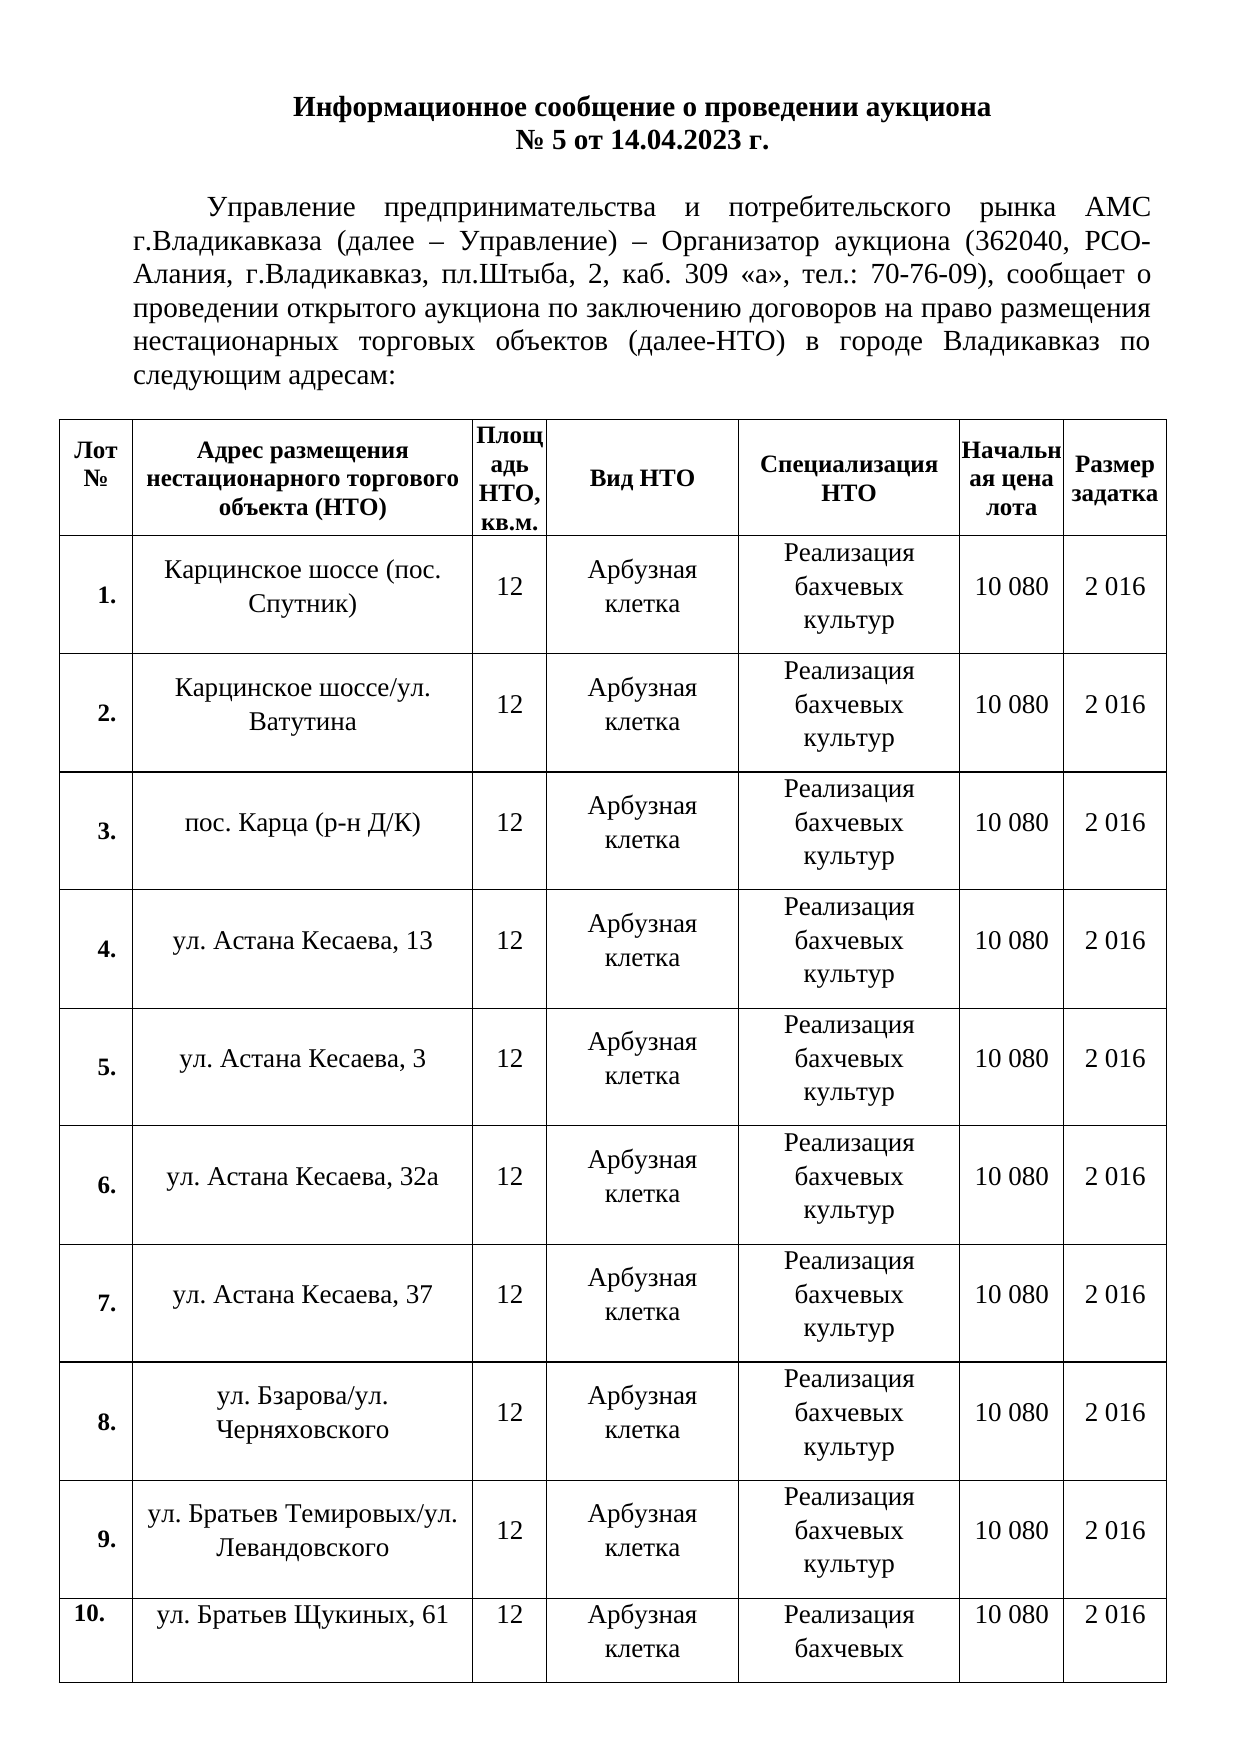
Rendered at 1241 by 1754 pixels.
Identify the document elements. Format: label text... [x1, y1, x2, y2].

table_cell 12 [473, 890, 546, 1007]
table_cell Карцинское шоссе/ул. Ватутина [133, 654, 472, 771]
table_cell ул. Астана Кесаева, 32а [133, 1126, 472, 1243]
table_cell [60, 1009, 132, 1125]
text Информационное сообщение о проведении аукциона [133, 89, 1152, 122]
table_cell ул. Астана Кесаева, 13 [133, 890, 472, 1007]
table_header Площадь НТО, кв.м. [473, 420, 546, 535]
table_cell [60, 773, 132, 889]
table_cell Арбузная клетка [547, 1363, 738, 1479]
table_cell Реализация бахчевых культур [739, 1009, 959, 1125]
table_cell Арбузная клетка [547, 890, 738, 1007]
table_cell Реализация бахчевых культур [739, 1126, 959, 1243]
table_cell Арбузная клетка [547, 1245, 738, 1361]
table_cell 2 016 [1064, 890, 1166, 1007]
table_header Размер задатка [1064, 420, 1166, 535]
table_cell Реализация бахчевых культур [739, 1245, 959, 1361]
table_cell 10 080 [960, 1009, 1063, 1125]
table_cell 2 016 [1064, 1599, 1166, 1682]
table_cell 10 080 [960, 1126, 1063, 1243]
table_cell 10 080 [960, 1599, 1063, 1682]
table_cell Арбузная клетка [547, 773, 738, 889]
table_cell Реализация бахчевых культур [739, 890, 959, 1007]
table_cell 12 [473, 1481, 546, 1597]
table_cell 10 080 [960, 1363, 1063, 1479]
table_cell Карцинское шоссе (пос. Спутник) [133, 536, 472, 653]
table_cell Реализация бахчевых культур [739, 773, 959, 889]
table_cell Арбузная клетка [547, 1481, 738, 1597]
table_cell 10 080 [960, 1245, 1063, 1361]
table_cell 10 080 [960, 536, 1063, 653]
table_cell [60, 654, 132, 771]
table_cell Арбузная клетка [547, 1009, 738, 1125]
table_cell [60, 1363, 132, 1479]
table_cell 12 [473, 773, 546, 889]
table_cell 10 080 [960, 890, 1063, 1007]
table_cell [60, 1245, 132, 1361]
table_header Лот № [60, 420, 132, 535]
table_header Адрес размещения нестационарного торгового объекта (НТО) [133, 420, 472, 535]
table_cell 2 016 [1064, 773, 1166, 889]
table_cell 12 [473, 1599, 546, 1682]
table_cell Реализация бахчевых культур [739, 536, 959, 653]
table_cell ул. Астана Кесаева, 37 [133, 1245, 472, 1361]
table_cell ул. Бзарова/ул. Черняховского [133, 1363, 472, 1479]
table_cell Арбузная клетка [547, 1599, 738, 1682]
table_header Вид НТО [547, 420, 738, 535]
table_cell 2 016 [1064, 536, 1166, 653]
table_cell 2 016 [1064, 1009, 1166, 1125]
table_cell [60, 890, 132, 1007]
table_header Специализация НТО [739, 420, 959, 535]
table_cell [739, 1599, 959, 1682]
table_cell Арбузная клетка [547, 536, 738, 653]
table_cell 12 [473, 536, 546, 653]
table_cell пос. Карца (р-н Д/К) [133, 773, 472, 889]
table_cell Реализация бахчевых культур [739, 1481, 959, 1597]
table_cell 2 016 [1064, 654, 1166, 771]
table_cell 2 016 [1064, 1481, 1166, 1597]
table_cell 10 080 [960, 654, 1063, 771]
table_cell 12 [473, 1009, 546, 1125]
table_cell 2 016 [1064, 1245, 1166, 1361]
table_cell 10 080 [960, 773, 1063, 889]
table_cell 12 [473, 654, 546, 771]
table_cell 10 080 [960, 1481, 1063, 1597]
table_cell 12 [473, 1245, 546, 1361]
table_cell Арбузная клетка [547, 654, 738, 771]
table_cell [60, 1481, 132, 1597]
table_cell Арбузная клетка [547, 1126, 738, 1243]
text № 5 от 14.04.2023 г. [133, 122, 1152, 156]
table_cell 2 016 [1064, 1363, 1166, 1479]
table_header Начальная цена лота [960, 420, 1063, 535]
table_cell Реализация бахчевых культур [739, 654, 959, 771]
table_cell [60, 1126, 132, 1243]
table_cell [60, 536, 132, 653]
text Управление предпринимательства и потребительского рынка АМС г.Владикавказа (далее – Управление) – Организатор аукциона (362040, РСО-Алания, г.Владикавказ, пл.Штыба, 2, каб. 309 «а», тел.: 70-76-09), сообщает о проведении открытого аукциона по заключению договоров на право размещения нестационарных торговых объектов (далее-НТО) в городе Владикавказ по следующим адресам: [133, 189, 1152, 391]
table_cell Реализация бахчевых культур [739, 1363, 959, 1479]
table_cell ул. Астана Кесаева, 3 [133, 1009, 472, 1125]
table_cell 12 [473, 1126, 546, 1243]
table_cell 2 016 [1064, 1126, 1166, 1243]
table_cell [133, 1599, 472, 1682]
table_cell 12 [473, 1363, 546, 1479]
table_cell ул. Братьев Темировых/ул. Левандовского [133, 1481, 472, 1597]
table_cell [60, 1599, 132, 1682]
